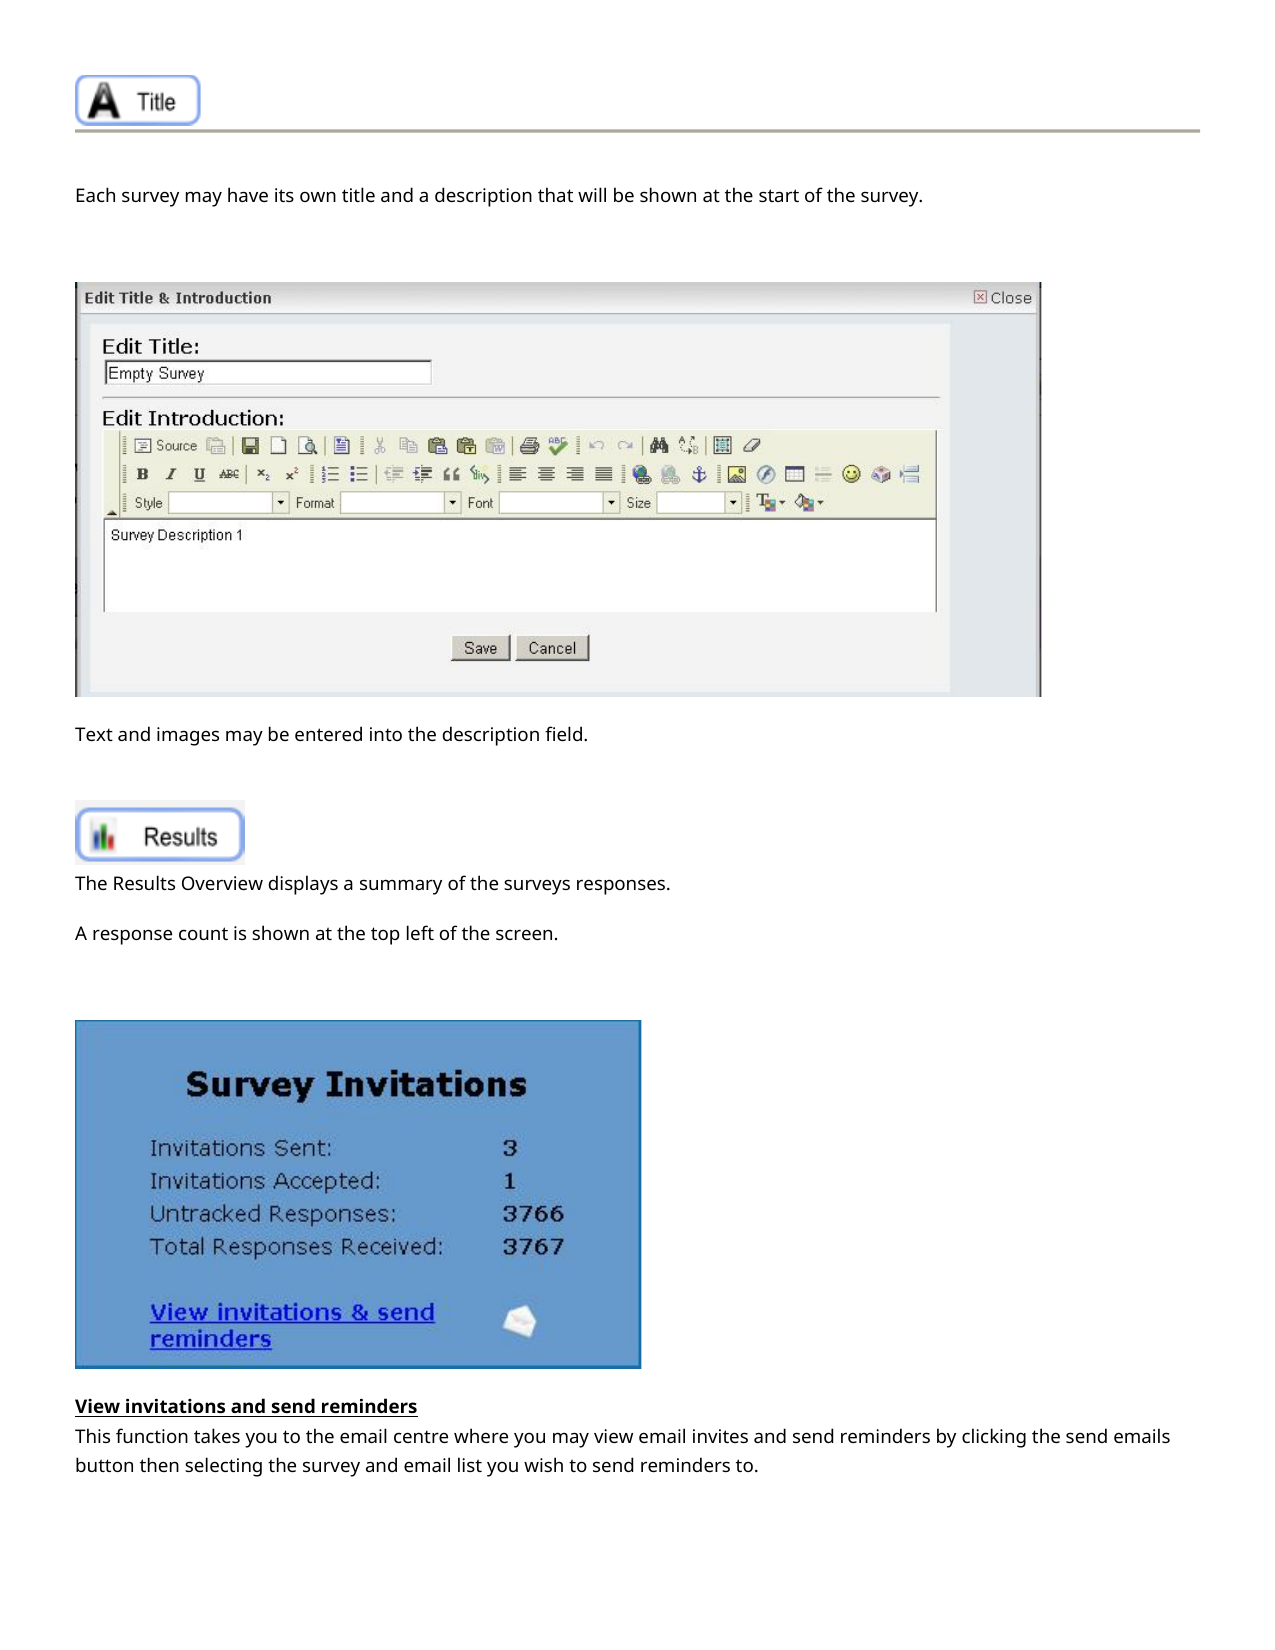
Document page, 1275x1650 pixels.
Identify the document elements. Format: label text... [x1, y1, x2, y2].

text A response count is shown at the top left of the screen. [75, 920, 1200, 945]
text View invitations and send reminders [75, 1394, 1200, 1419]
text Each survey may have its own title and a description that will be shown at the start of the survey. [75, 182, 1200, 208]
picture [75, 282, 1042, 697]
picture [75, 800, 245, 865]
text The Results Overview displays a summary of the surveys responses. [75, 870, 1200, 895]
text This function takes you to the email centre where you may view email invites and send reminders by clicking the send emails button then selecting the survey and email list you wish to send reminders to. [75, 1423, 1200, 1478]
picture [75, 1020, 642, 1369]
picture [75, 75, 201, 126]
text Text and images may be entered into the description field. [75, 721, 1200, 747]
